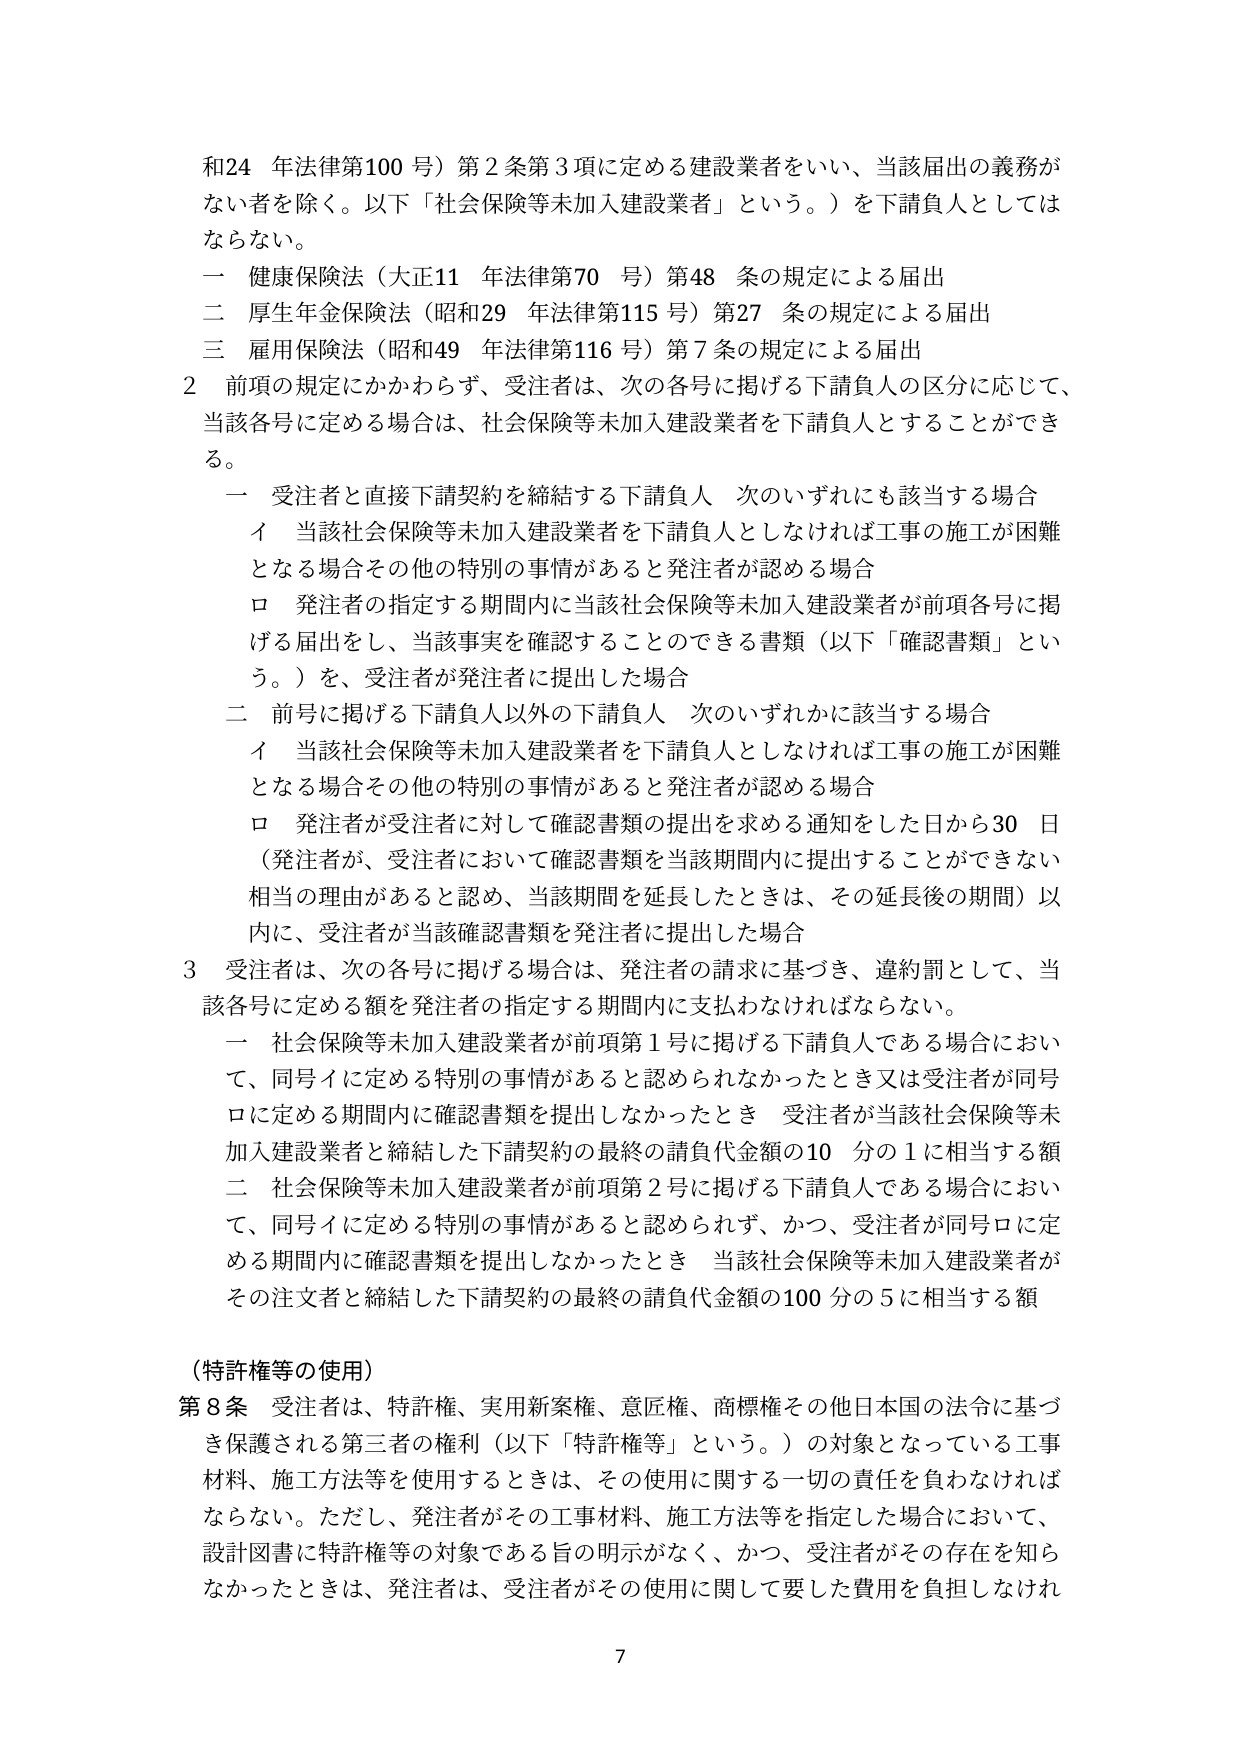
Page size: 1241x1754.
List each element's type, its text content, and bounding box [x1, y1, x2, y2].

text 一 健康保険法（大正11年法律第70号）第48条の規定による届出 [179, 257, 1061, 294]
text イ 当該社会保険等未加入建設業者を下請負人としなければ工事の施工が困難となる場合その他の特別の事情があると発注者が認める場合 [225, 731, 1061, 804]
text ２ 前項の規定にかかわらず、受注者は、次の各号に掲げる下請負人の区分に応じて、当該各号に定める場合は、社会保険等未加入建設業者を下請負人とすることができる。 [179, 367, 1061, 476]
text 一 受注者と直接下請契約を締結する下請負人 次のいずれにも該当する場合 [202, 476, 1061, 512]
text ロ 発注者が受注者に対して確認書類の提出を求める通知をした日から30日（発注者が、受注者において確認書類を当該期間内に提出することができない相当の理由があると認め、当該期間を延長したときは、その延長後の期間）以内に、受注者が当該確認書類を発注者に提出した場合 [225, 804, 1061, 950]
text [179, 148, 1061, 257]
text イ 当該社会保険等未加入建設業者を下請負人としなければ工事の施工が困難となる場合その他の特別の事情があると発注者が認める場合 [225, 512, 1061, 585]
text 三 雇用保険法（昭和49年法律第116号）第７条の規定による届出 [179, 330, 1061, 367]
text 二 厚生年金保険法（昭和29年法律第115号）第27条の規定による届出 [179, 294, 1061, 330]
text 二 前号に掲げる下請負人以外の下請負人 次のいずれかに該当する場合 [202, 695, 1061, 731]
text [179, 1387, 1061, 1606]
text ３ 受注者は、次の各号に掲げる場合は、発注者の請求に基づき、違約罰として、当該各号に定める額を発注者の指定する期間内に支払わなければならない。 [179, 950, 1061, 1023]
text ロ 発注者の指定する期間内に当該社会保険等未加入建設業者が前項各号に掲げる届出をし、当該事実を確認することのできる書類（以下「確認書類」という。）を、受注者が発注者に提出した場合 [225, 585, 1061, 695]
text （特許権等の使用） [179, 1351, 1061, 1387]
text 一 社会保険等未加入建設業者が前項第１号に掲げる下請負人である場合において、同号イに定める特別の事情があると認められなかったとき又は受注者が同号ロに定める期間内に確認書類を提出しなかったとき 受注者が当該社会保険等未加入建設業者と締結した下請契約の最終の請負代金額の10分の１に相当する額 [202, 1023, 1061, 1169]
text 二 社会保険等未加入建設業者が前項第２号に掲げる下請負人である場合において、同号イに定める特別の事情があると認められず、かつ、受注者が同号ロに定める期間内に確認書類を提出しなかったとき 当該社会保険等未加入建設業者がその注文者と締結した下請契約の最終の請負代金額の100分の５に相当する額 [202, 1169, 1061, 1314]
